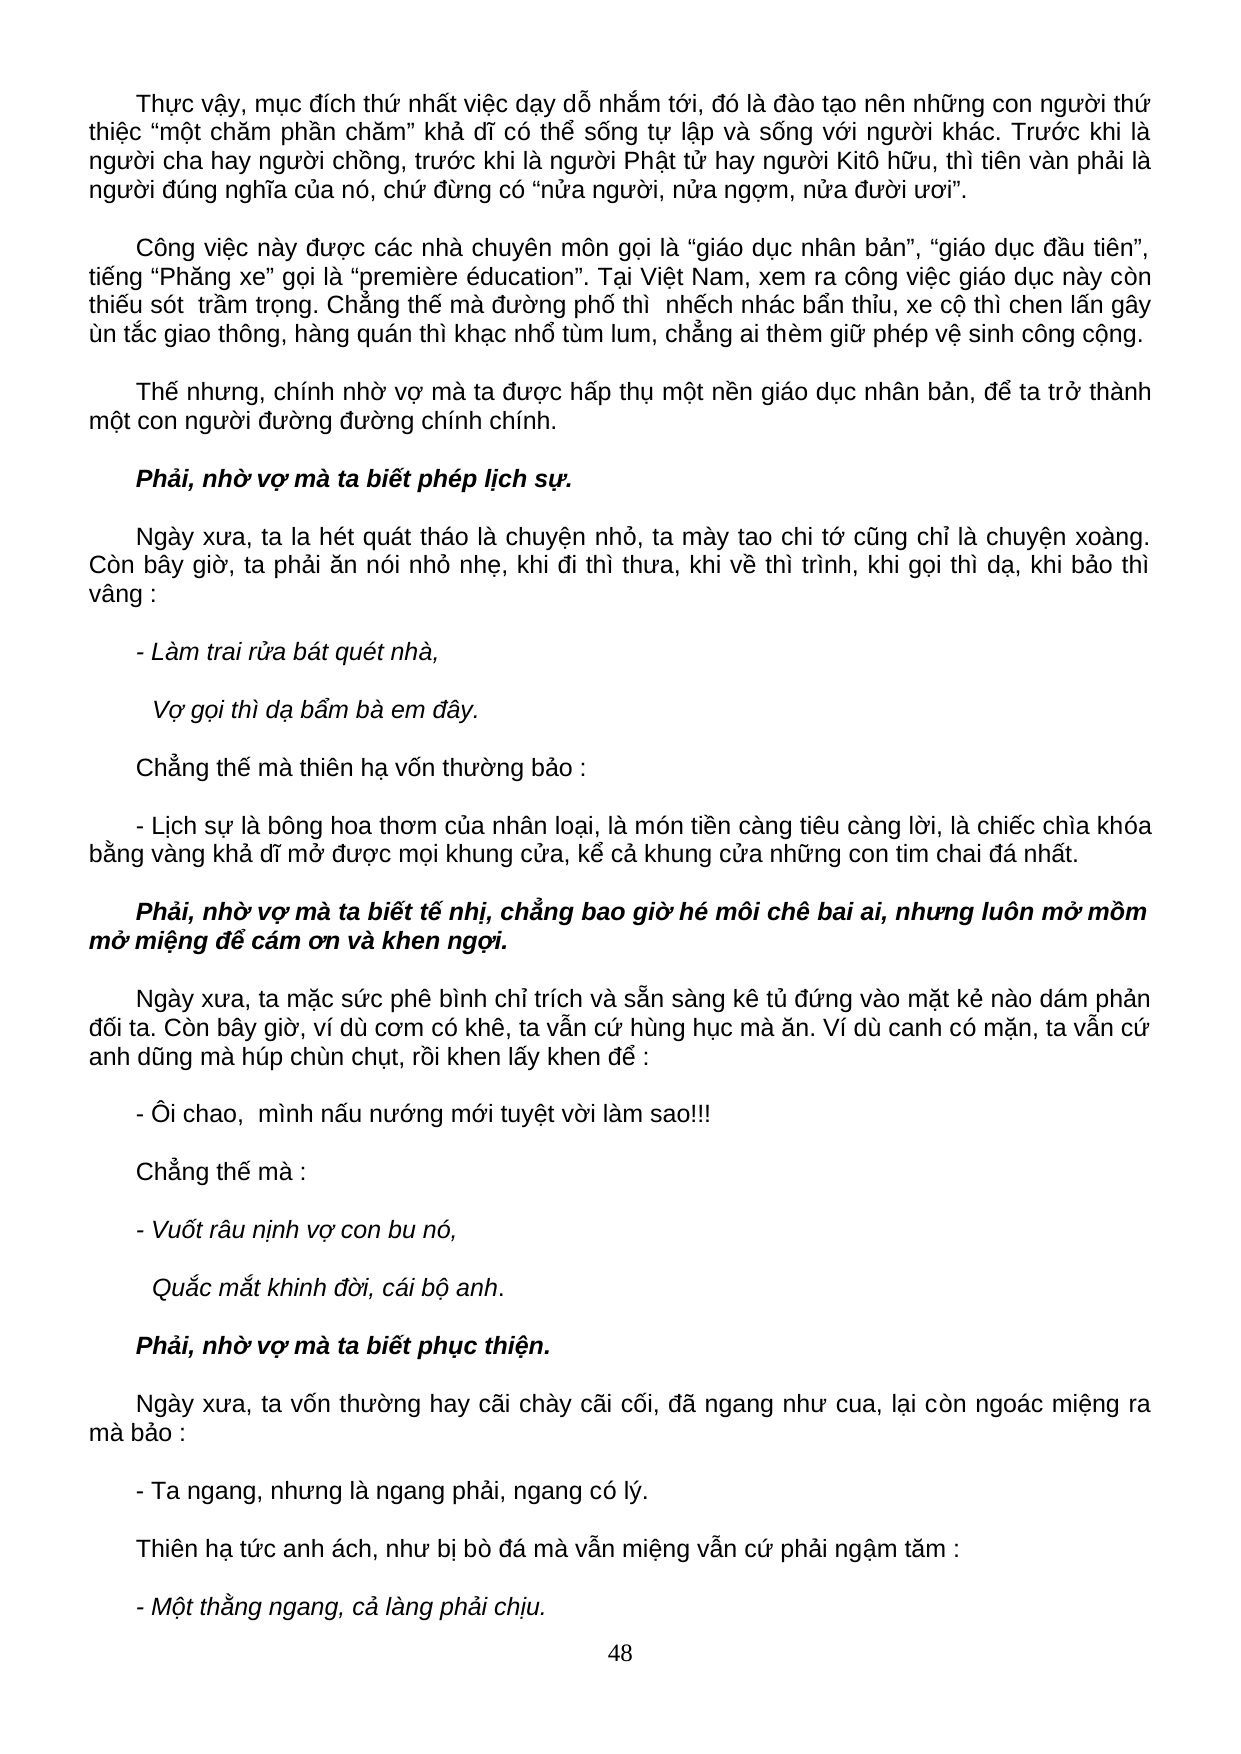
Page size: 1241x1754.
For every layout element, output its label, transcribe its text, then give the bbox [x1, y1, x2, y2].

text - Làm trai rửa bát quét nhà, [89, 637, 1152, 666]
text Thế nhưng, chính nhờ vợ mà ta được hấp thụ một nền giáo dục nhân bản, để ta trở thành một con người đường đường chính chính. [89, 377, 1152, 434]
text - Lịch sự là bông hoa thơm của nhân loại, là món tiền càng tiêu càng lời, là chiếc chìa khóa bằng vàng khả dĩ mở được mọi khung cửa, kể cả khung cửa những con tim chai đá nhất. [89, 811, 1152, 868]
text Phải, nhờ vợ mà ta biết phép lịch sự. [89, 464, 1152, 492]
text Thực vậy, mục đích thứ nhất việc dạy dỗ nhắm tới, đó là đào tạo nên những con người thứ thiệc “một chăm phần chăm” khả dĩ có thể sống tự lập và sống với người khác. Trước khi là người cha hay người chồng, trước khi là người Phật tử hay người Kitô hữu, thì tiên vàn phải là người đúng nghĩa của nó, chứ đừng có “nửa người, nửa ngợm, nửa đười ươi”. [89, 89, 1152, 204]
text - Một thằng ngang, cả làng phải chịu. [89, 1592, 1152, 1620]
text Chẳng thế mà : [89, 1157, 1152, 1186]
text Chẳng thế mà thiên hạ vốn thường bảo : [89, 753, 1152, 782]
text Ngày xưa, ta vốn thường hay cãi chày cãi cối, đã ngang như cua, lại còn ngoác miệng ra mà bảo : [89, 1389, 1152, 1447]
text - Ôi chao, mình nấu nướng mới tuyệt vời làm sao!!! [89, 1099, 1152, 1128]
text Phải, nhờ vợ mà ta biết phục thiện. [89, 1331, 1152, 1360]
text Ngày xưa, ta la hét quát tháo là chuyện nhỏ, ta mày tao chi tớ cũng chỉ là chuyện xoàng. Còn bây giờ, ta phải ăn nói nhỏ nhẹ, khi đi thì thưa, khi về thì trình, khi gọi thì dạ, khi bảo thì vâng : [89, 522, 1152, 608]
text Thiên hạ tức anh ách, như bị bò đá mà vẫn miệng vẫn cứ phải ngậm tăm : [89, 1534, 1152, 1562]
text Phải, nhờ vợ mà ta biết tế nhị, chẳng bao giờ hé môi chê bai ai, nhưng luôn mở mồm mở miệng để cám ơn và khen ngợi. [89, 897, 1152, 955]
text - Ta ngang, nhưng là ngang phải, ngang có lý. [89, 1476, 1152, 1504]
text Ngày xưa, ta mặc sức phê bình chỉ trích và sẵn sàng kê tủ đứng vào mặt kẻ nào dám phản đối ta. Còn bây giờ, ví dù cơm có khê, ta vẫn cứ hùng hục mà ăn. Ví dù canh có mặn, ta vẫn cứ anh dũng mà húp chùn chụt, rồi khen lấy khen để : [89, 984, 1152, 1070]
text - Vuốt râu nịnh vợ con bu nó, [89, 1215, 1152, 1244]
text Quắc mắt khinh đời, cái bộ anh. [89, 1273, 1152, 1302]
text Công việc này được các nhà chuyên môn gọi là “giáo dục nhân bản”, “giáo dục đầu tiên”, tiếng “Phăng xe” gọi là “première éducation”. Tại Việt Nam, xem ra công việc giáo dục này còn thiếu sót trầm trọng. Chẳng thế mà đường phố thì nhếch nhác bẩn thỉu, xe cộ thì chen lấn gây ùn tắc giao thông, hàng quán thì khạc nhổ tùm lum, chẳng ai thèm giữ phép vệ sinh công cộng. [89, 233, 1152, 348]
text Vợ gọi thì dạ bẩm bà em đây. [89, 695, 1152, 724]
